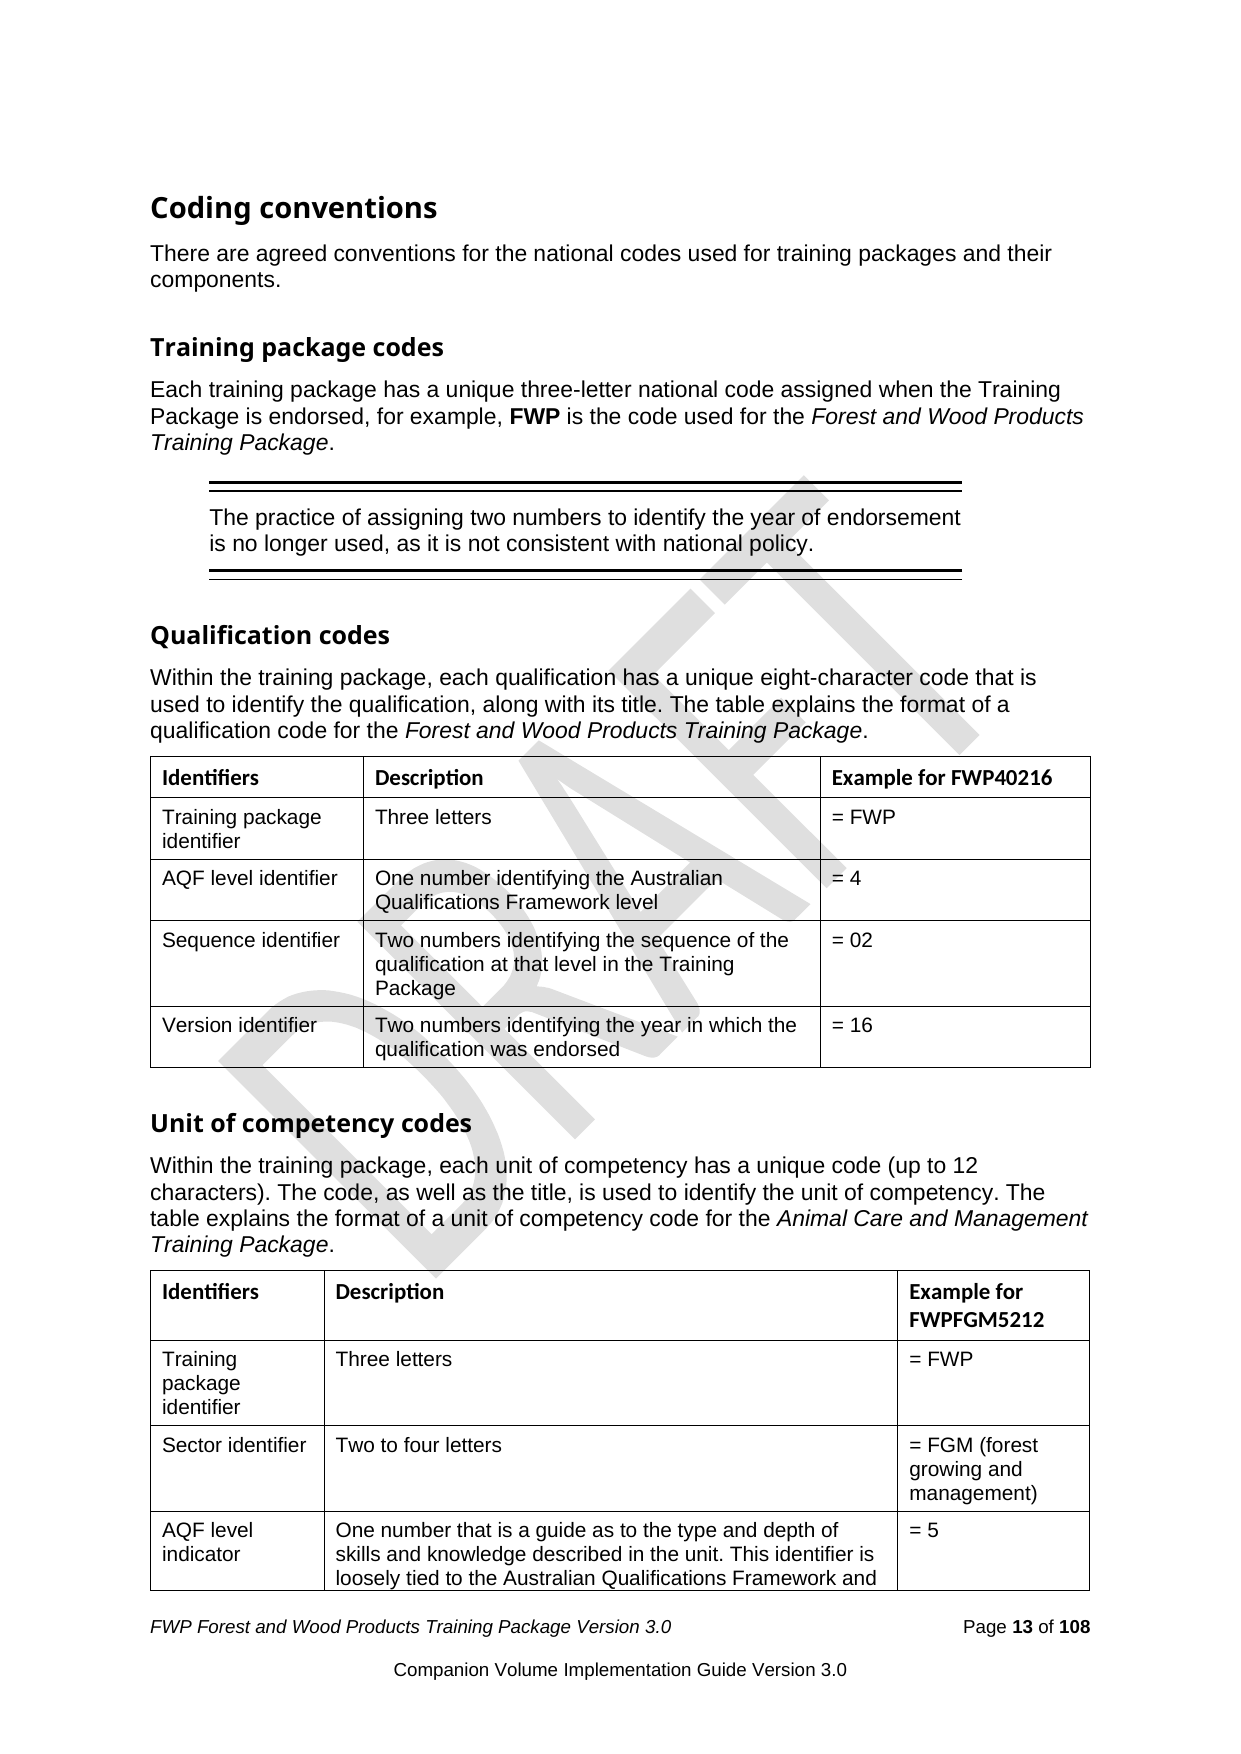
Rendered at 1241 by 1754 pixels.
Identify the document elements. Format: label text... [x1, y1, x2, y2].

text The practice of assigning two numbers to identify the year of endorsement is no longer used, as it is not consistent with national policy. [209, 492, 962, 569]
table_header Example for FWP40216 [821, 757, 1090, 797]
subtitle Training package codes [150, 330, 1090, 364]
subtitle Unit of competency codes [150, 1106, 1090, 1140]
subtitle Qualification codes [150, 618, 1090, 652]
table_header Identifiers [151, 757, 363, 797]
table_cell = FGM (forest growing and management) [898, 1426, 1089, 1511]
table_cell Three letters [364, 798, 820, 859]
table_header Example for FWPFGM5212 [898, 1271, 1089, 1340]
table_cell = 16 [821, 1007, 1090, 1067]
table_cell Three letters [325, 1341, 897, 1425]
table_cell Training package identifier [151, 1341, 324, 1425]
table_header Description [325, 1271, 897, 1340]
text Within the training package, each unit of competency has a unique code (up to 12 characters). The code, as well as the title, is used to identify the unit of competency. The table explains the format of a unit of competency code for the Animal Care and Management Training Package. [150, 1152, 1090, 1258]
table_cell One number identifying the Australian Qualifications Framework level [364, 860, 820, 920]
table_cell Two to four letters [325, 1426, 897, 1511]
text Within the training package, each qualification has a unique eight-character code that is used to identify the qualification, along with its title. The table explains the format of a qualification code for the Forest and Wood Products Training Package. [150, 664, 1090, 743]
table_cell = 4 [821, 860, 1090, 920]
table_cell = 02 [821, 921, 1090, 1006]
subtitle Coding conventions [150, 187, 1090, 227]
table_header Description [364, 757, 820, 797]
table_cell AQF level identifier [151, 860, 363, 920]
text There are agreed conventions for the national codes used for training packages and their components. [150, 240, 1090, 292]
table_cell = FWP [821, 798, 1090, 859]
table_cell = 5 [898, 1512, 1089, 1590]
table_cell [325, 1512, 897, 1590]
table_cell Two numbers identifying the year in which the qualification was endorsed [364, 1007, 820, 1067]
table_cell AQF level indicator [151, 1512, 324, 1590]
table_cell = FWP [898, 1341, 1089, 1425]
table_cell Training package identifier [151, 798, 363, 859]
table_cell Sequence identifier [151, 921, 363, 1006]
text Each training package has a unique three-letter national code assigned when the Training Package is endorsed, for example, FWP is the code used for the Forest and Wood Products Training Package. [150, 376, 1090, 456]
table_cell Two numbers identifying the sequence of the qualification at that level in the Training Package [364, 921, 820, 1006]
table_header Identifiers [151, 1271, 324, 1340]
table_cell Sector identifier [151, 1426, 324, 1511]
table_cell Version identifier [151, 1007, 363, 1067]
